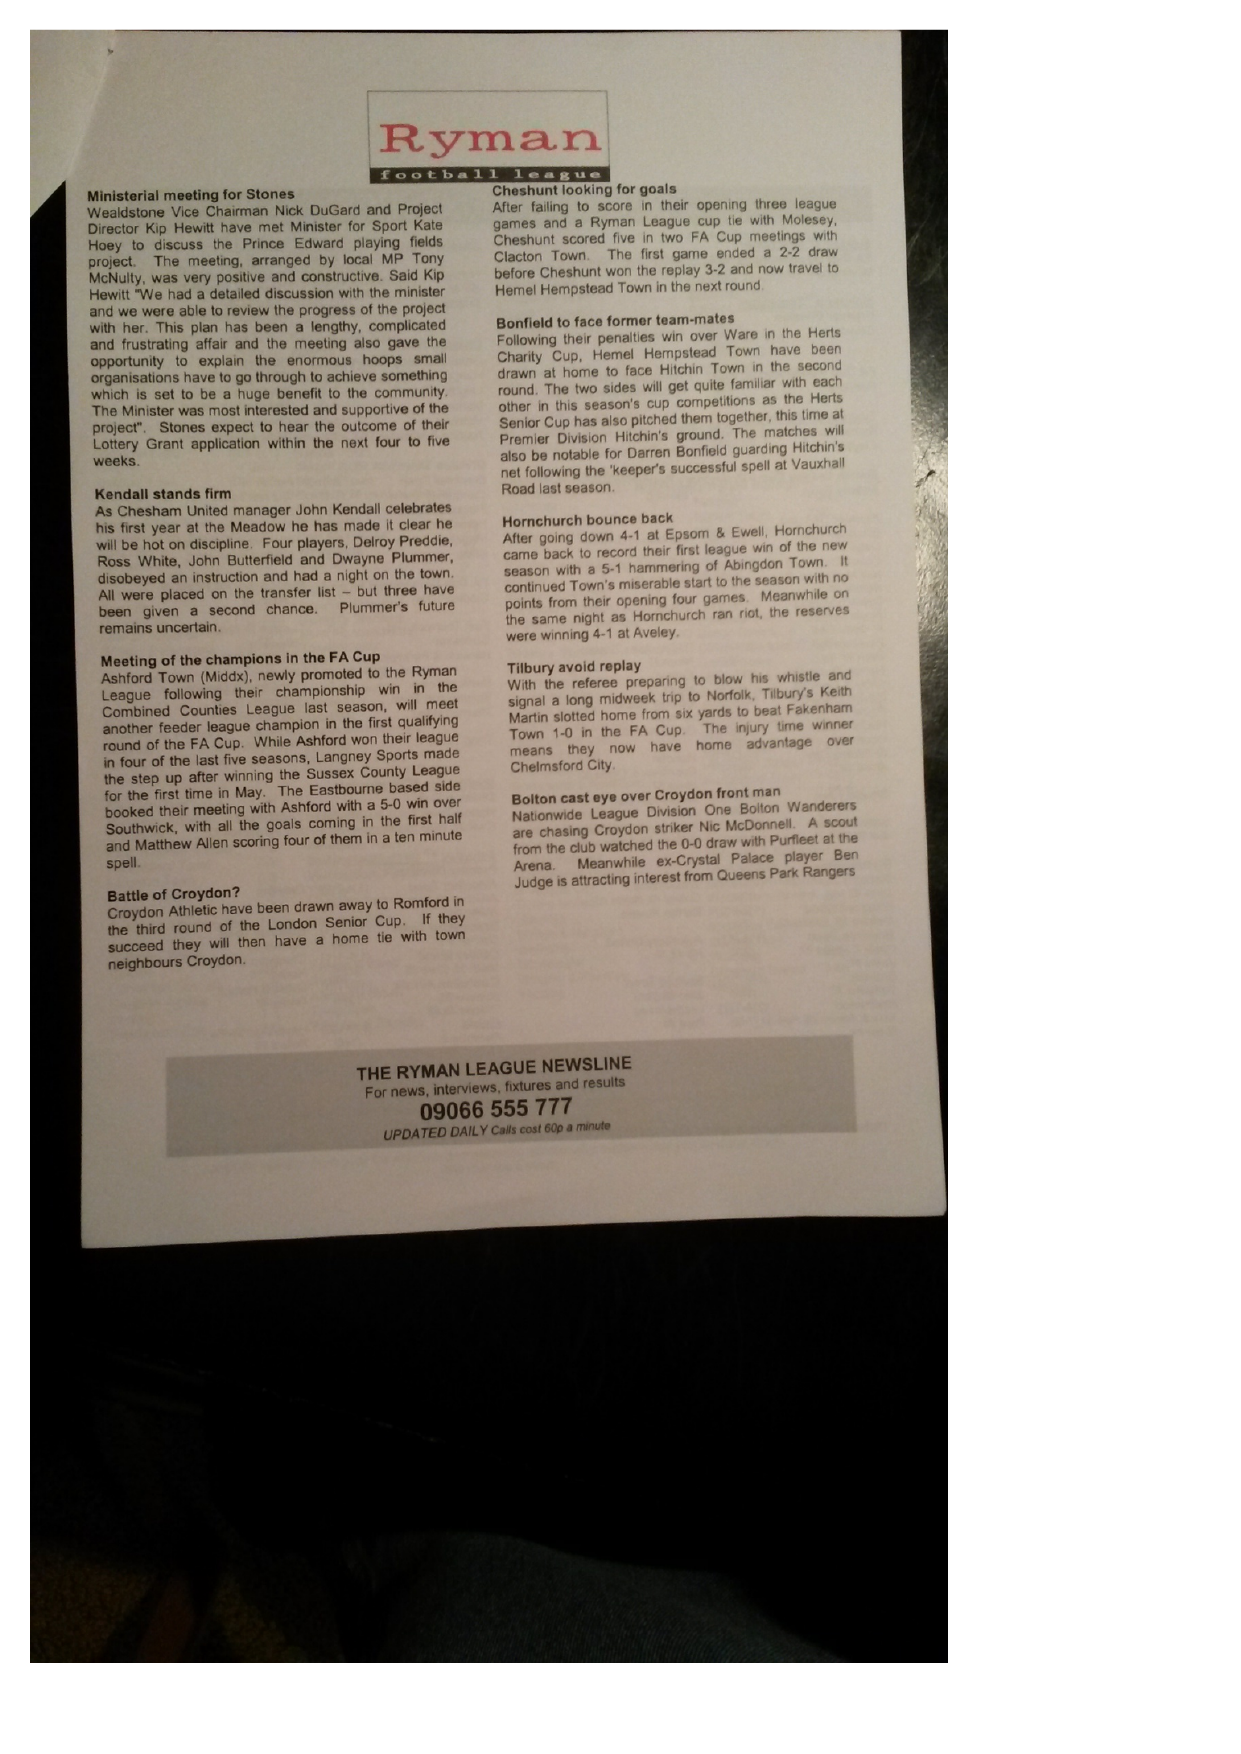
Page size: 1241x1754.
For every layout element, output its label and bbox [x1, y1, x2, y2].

picture [31, 32, 948, 1663]
